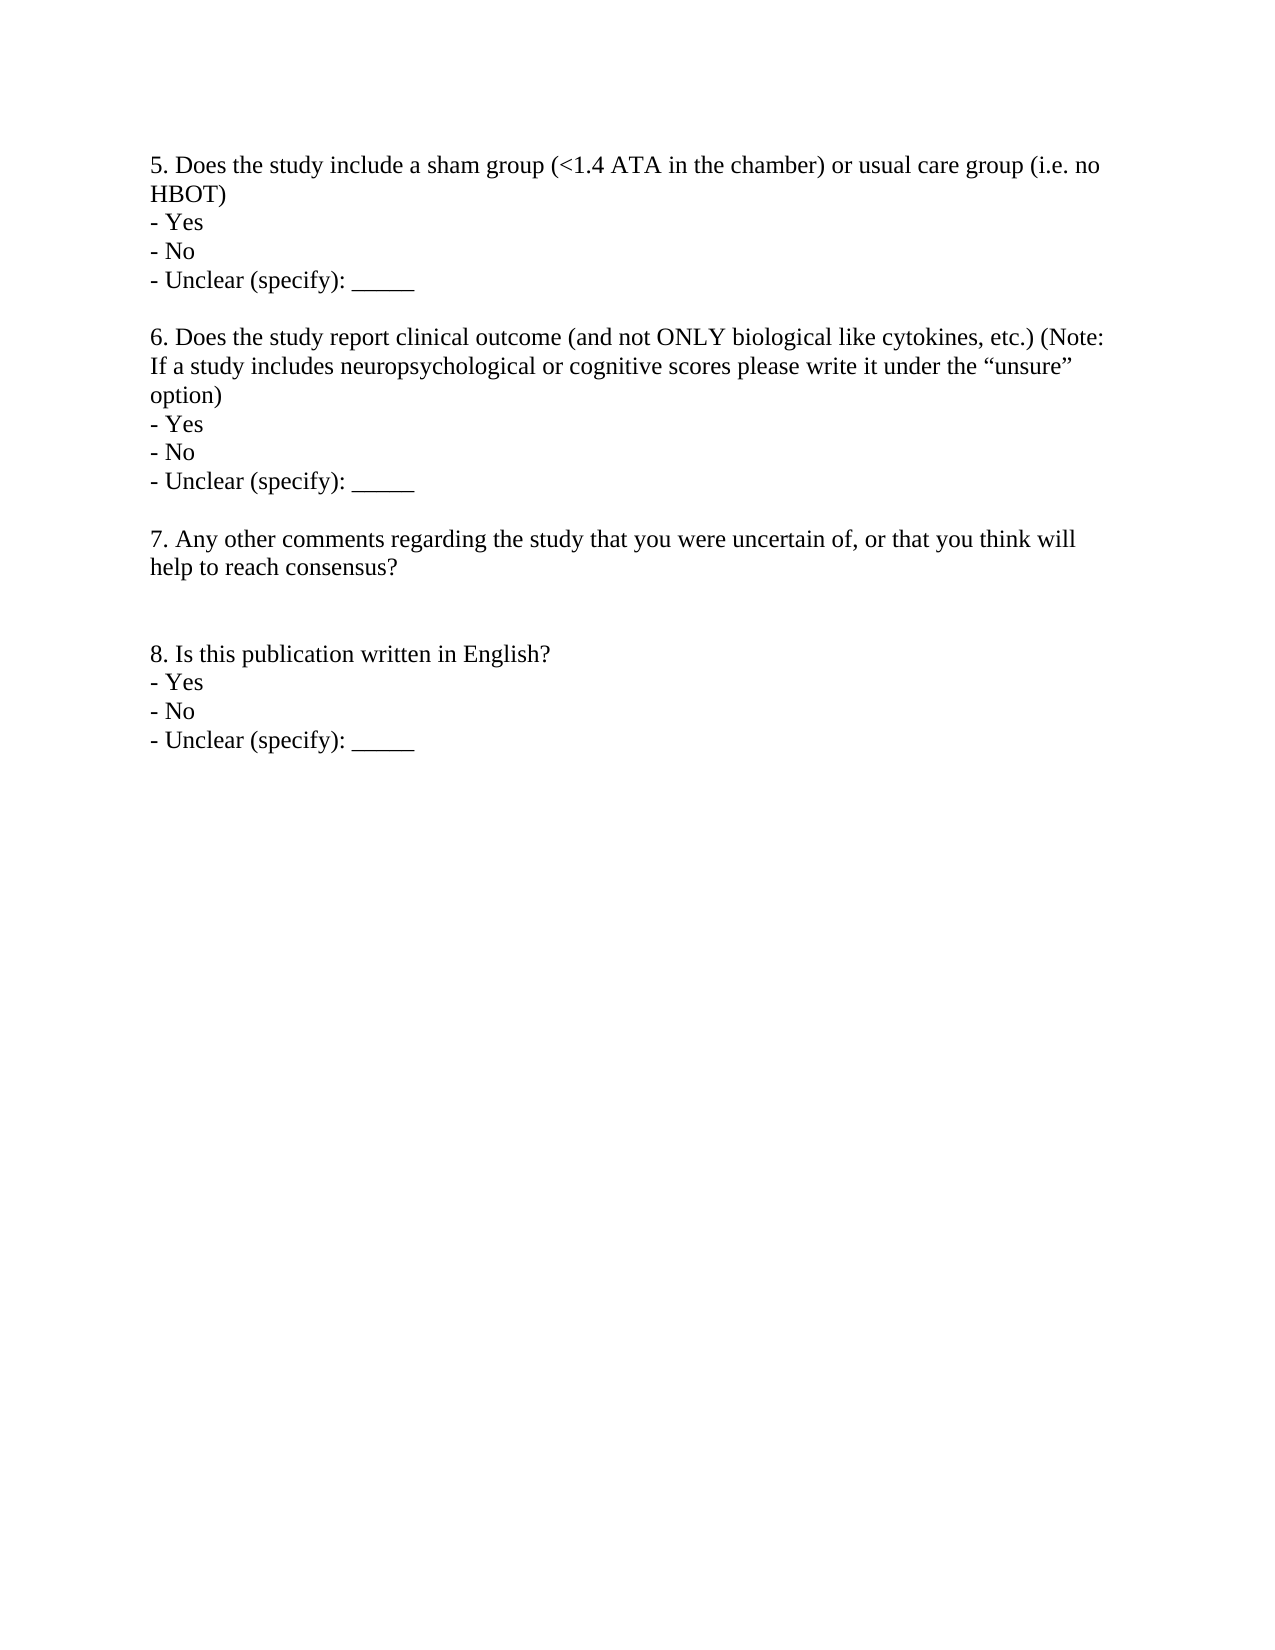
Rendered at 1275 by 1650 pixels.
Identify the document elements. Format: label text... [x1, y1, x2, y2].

text - Yes [150, 409, 1125, 437]
text 5. Does the study include a sham group (<1.4 ATA in the chamber) or usual care group (i.e. no HBOT) [150, 150, 1125, 207]
text 8. Is this publication written in English? [150, 639, 1125, 667]
text - Yes [150, 667, 1125, 696]
text - Unclear (specify): _____ [150, 265, 1125, 294]
text - Unclear (specify): _____ [150, 466, 1125, 495]
text 6. Does the study report clinical outcome (and not ONLY biological like cytokines, etc.) (Note: If a study includes neuropsychological or cognitive scores please write it under the “unsure” option) [150, 322, 1125, 409]
text - No [150, 696, 1125, 725]
text - Yes [150, 207, 1125, 236]
text - No [150, 437, 1125, 466]
text - No [150, 236, 1125, 265]
text 7. Any other comments regarding the study that you were uncertain of, or that you think will help to reach consensus? [150, 524, 1125, 581]
text - Unclear (specify): _____ [150, 725, 1125, 754]
